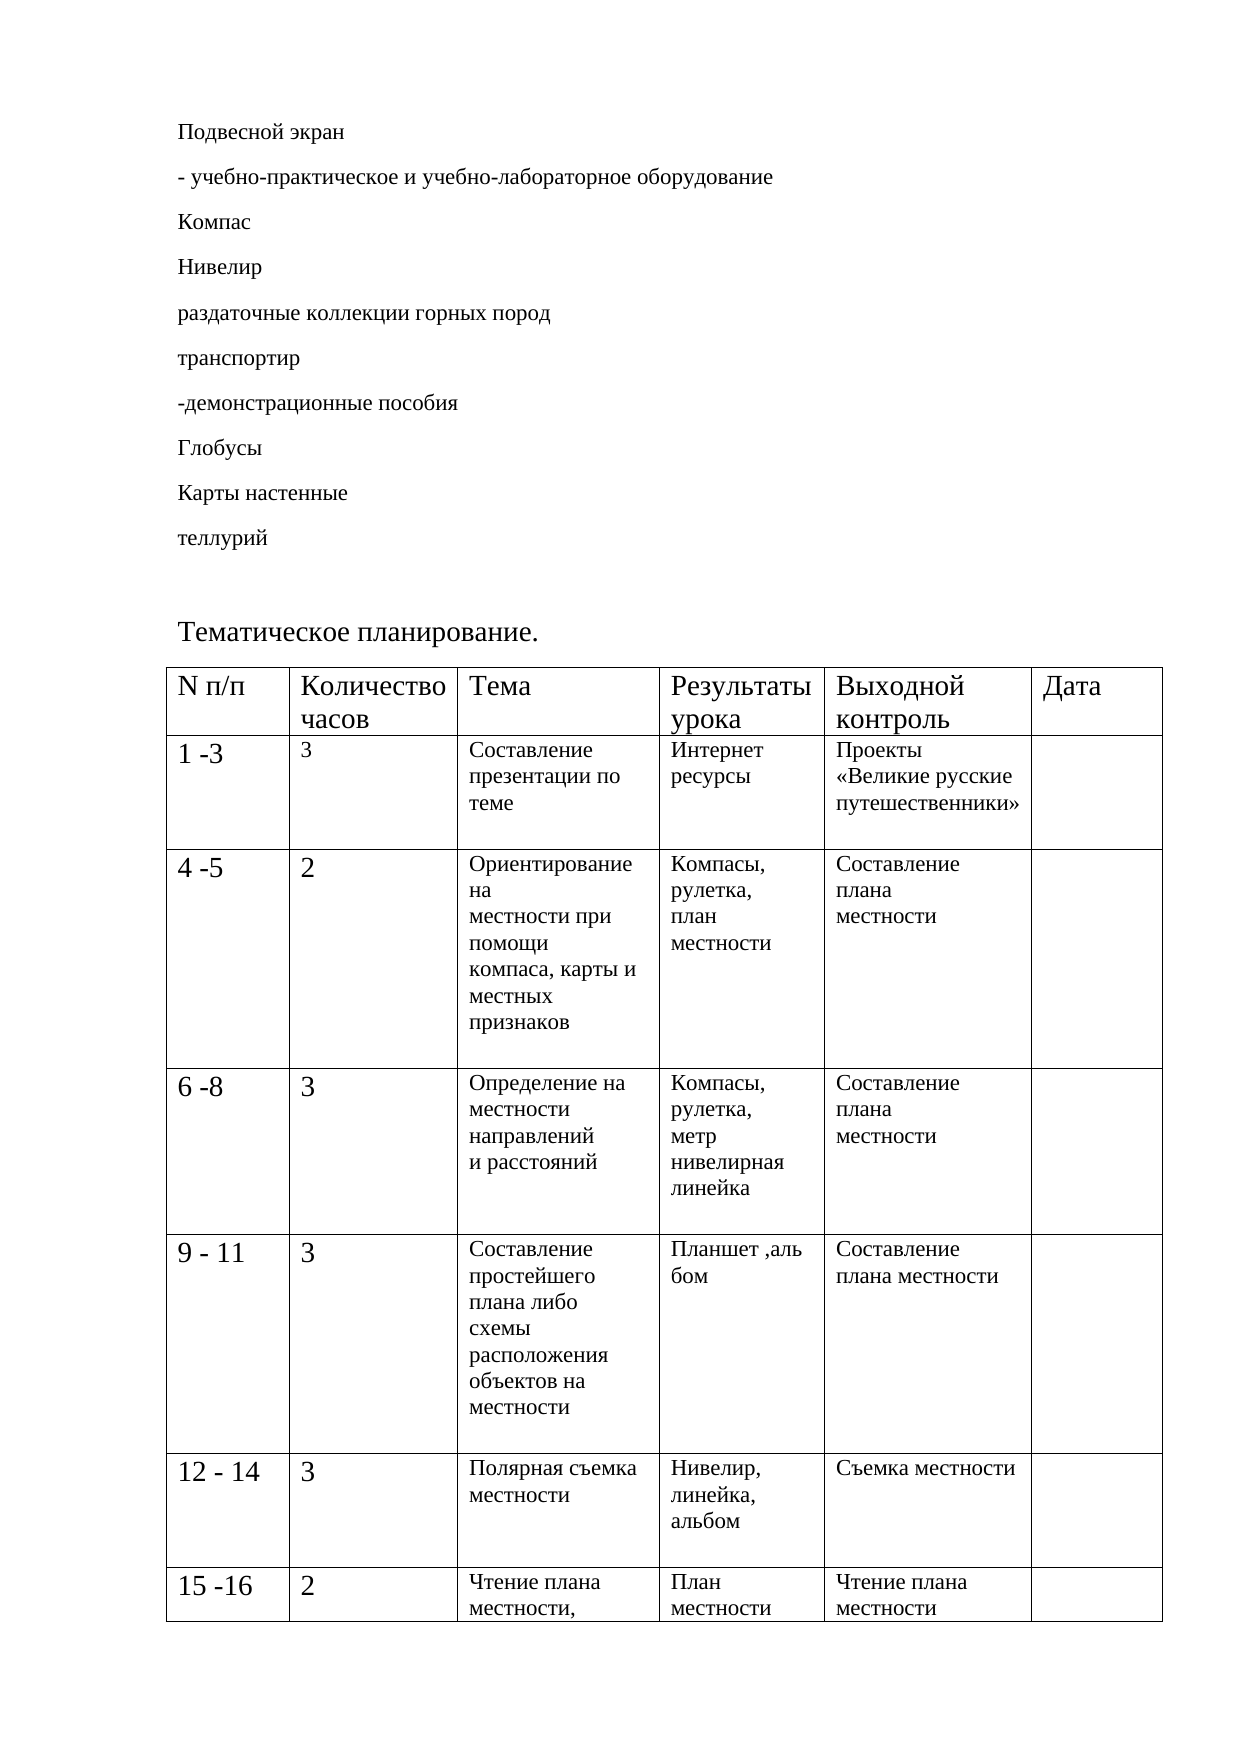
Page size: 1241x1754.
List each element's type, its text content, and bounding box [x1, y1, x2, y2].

table_cell [1032, 1069, 1162, 1234]
table_cell Составление плана местности [825, 1069, 1031, 1234]
text - учебно-практическое и учебно-лабораторное оборудование [177, 163, 1152, 189]
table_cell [458, 1568, 659, 1621]
table_cell [1032, 1454, 1162, 1567]
table_cell Определение на местности направлений и расстояний [458, 1069, 659, 1234]
text Глобусы [177, 434, 1152, 460]
table_header Результаты урока [660, 668, 824, 735]
table_cell 4 -5 [167, 850, 289, 1068]
text Подвесной экран [177, 118, 1152, 144]
table_cell Составление плана местности [825, 850, 1031, 1068]
text Компас [177, 208, 1152, 235]
table_cell Планшет ,альбом [660, 1235, 824, 1453]
table_cell 15 -16 [167, 1568, 289, 1621]
table_cell 2 [290, 1568, 457, 1621]
table_cell Интернет ресурсы [660, 736, 824, 849]
table_cell 9 - 11 [167, 1235, 289, 1453]
table_cell 1 -3 [167, 736, 289, 849]
text Карты настенные [177, 479, 1152, 505]
table_cell Составление простейшего плана либо схемы расположения объектов на местности [458, 1235, 659, 1453]
text -демонстрационные пособия [177, 389, 1152, 415]
table_cell Составление презентации по теме [458, 736, 659, 849]
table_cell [825, 1568, 1031, 1621]
table_cell [1032, 1235, 1162, 1453]
table_header Выходной контроль [825, 668, 1031, 735]
table_cell [1032, 736, 1162, 849]
table_cell Компасы, рулетка, план местности [660, 850, 824, 1068]
table_cell 3 [290, 736, 457, 849]
table_cell Компасы, рулетка, метр нивелирная линейка [660, 1069, 824, 1234]
text теллурий [177, 524, 1152, 550]
table_cell Съемка местности [825, 1454, 1031, 1567]
table_cell [1032, 1568, 1162, 1621]
table_header Дата [1032, 668, 1162, 735]
table_cell Полярная съемка местности [458, 1454, 659, 1567]
table_header Тема [458, 668, 659, 735]
table_cell Нивелир, линейка, альбом [660, 1454, 824, 1567]
text раздаточные коллекции горных пород [177, 298, 1152, 325]
table_header N п/п [167, 668, 289, 735]
table_cell [1032, 850, 1162, 1068]
table_cell 6 -8 [167, 1069, 289, 1234]
table_cell 12 - 14 [167, 1454, 289, 1567]
table_cell 3 [290, 1454, 457, 1567]
table_cell 3 [290, 1069, 457, 1234]
table_cell Ориентирование на местности при помощи компаса, карты и местных признаков [458, 850, 659, 1068]
text Тематическое планирование. [177, 614, 1152, 648]
table_header Количество часов [290, 668, 457, 735]
table_cell Составление плана местности [825, 1235, 1031, 1453]
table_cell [660, 1568, 824, 1621]
text Нивелир [177, 253, 1152, 280]
table_cell Проекты «Великие русские путешественники» [825, 736, 1031, 849]
table_cell 2 [290, 850, 457, 1068]
text транспортир [177, 344, 1152, 370]
table_cell 3 [290, 1235, 457, 1453]
